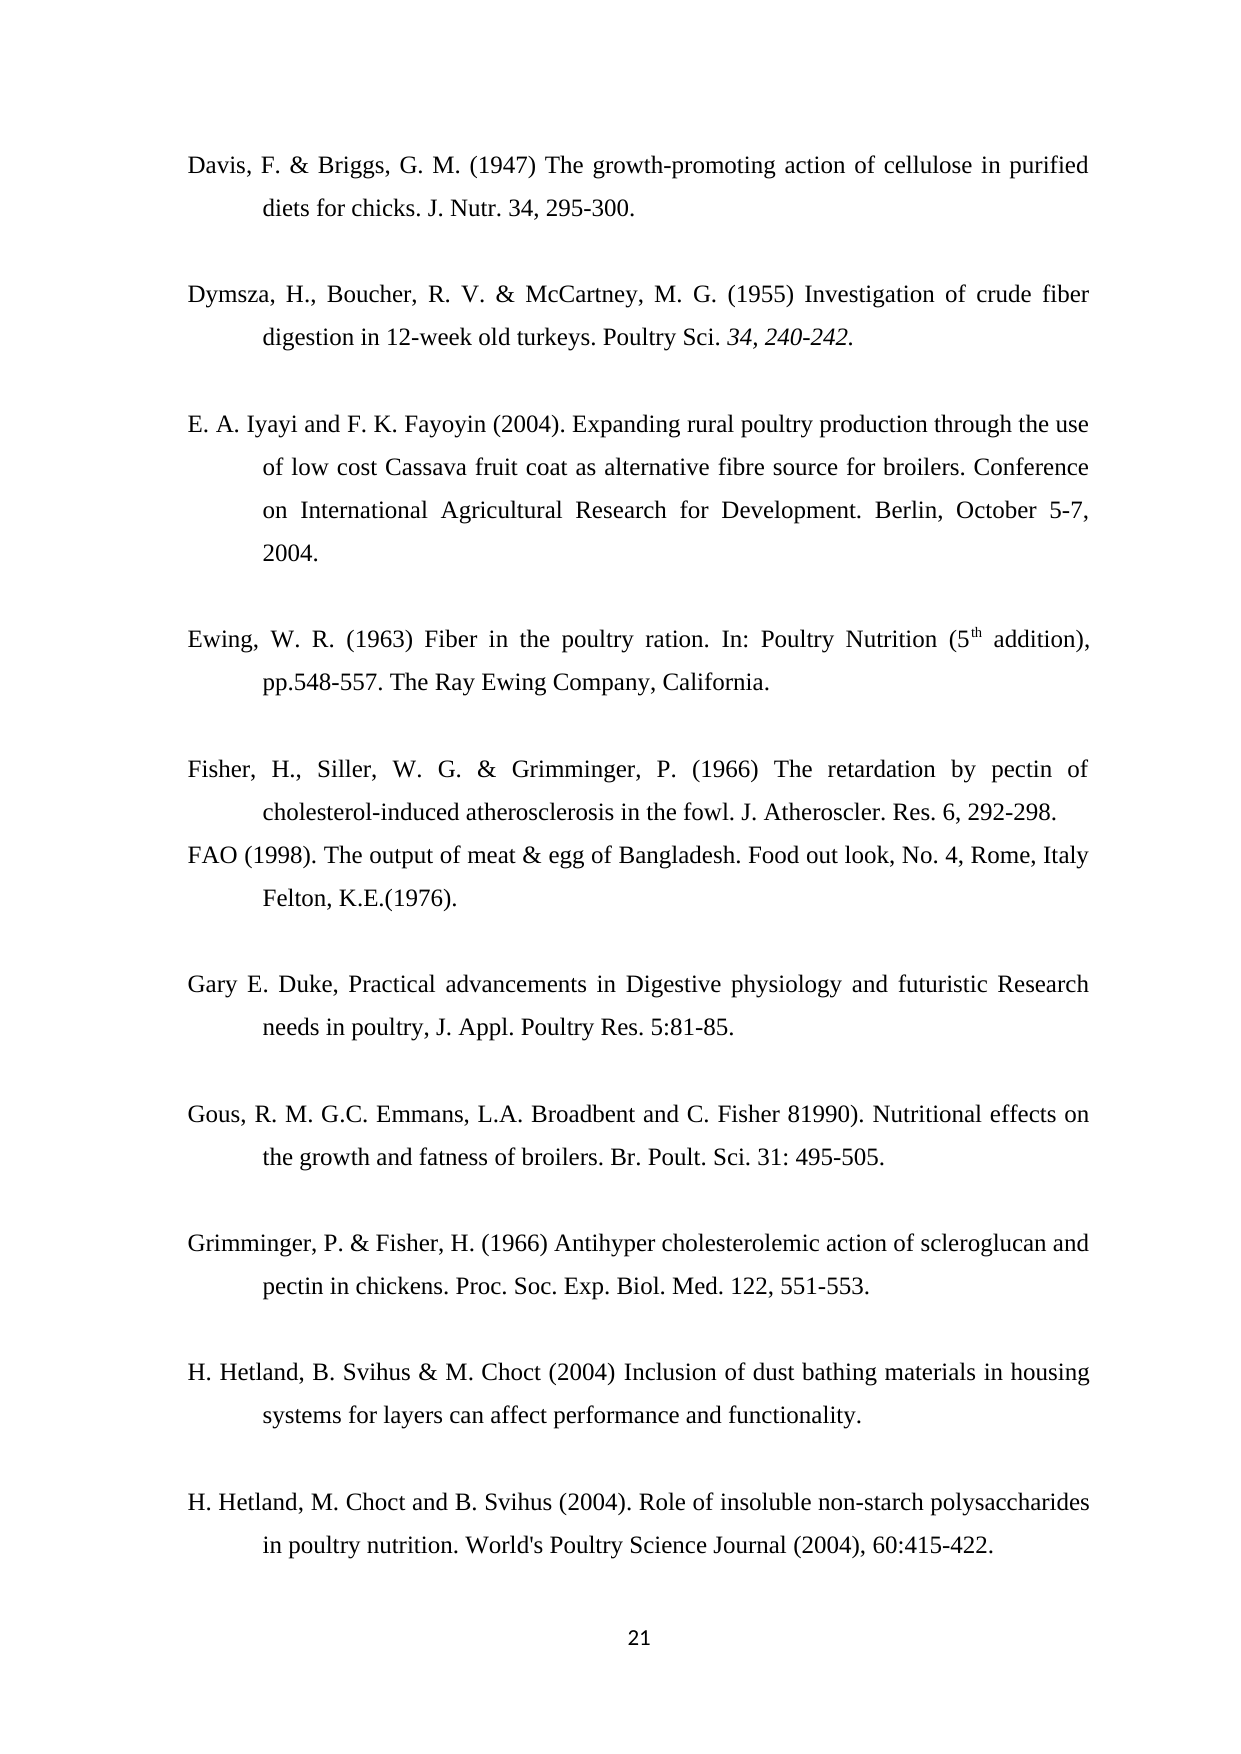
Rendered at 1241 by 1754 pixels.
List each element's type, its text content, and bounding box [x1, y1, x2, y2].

text Ewing, W. R. (1963) Fiber in the poultry ration. In: Poultry Nutrition (5th addition), pp.548-557. The Ray Ewing Company, California. [187, 624, 1090, 696]
text FAO (1998). The output of meat & egg of Bangladesh. Food out look, No. 4, Rome, Italy Felton, K.E.(1976). [187, 840, 1090, 912]
text Grimminger, P. & Fisher, H. (1966) Antihyper cholesterolemic action of scleroglucan and pectin in chickens. Proc. Soc. Exp. Biol. Med. 122, 551-553. [187, 1228, 1090, 1300]
text Davis, F. & Briggs, G. M. (1947) The growth-promoting action of cellulose in purified diets for chicks. J. Nutr. 34, 295-300. [187, 150, 1090, 222]
text Gary E. Duke, Practical advancements in Digestive physiology and futuristic Research needs in poultry, J. Appl. Poultry Res. 5:81-85. [187, 969, 1090, 1041]
text Dymsza, H., Boucher, R. V. & McCartney, M. G. (1955) Investigation of crude fiber digestion in 12-week old turkeys. Poultry Sci. 34, 240-242. [187, 279, 1090, 351]
text E. A. Iyayi and F. K. Fayoyin (2004). Expanding rural poultry production through the use of low cost Cassava fruit coat as alternative fibre source for broilers. Conference on International Agricultural Research for Development. Berlin, October 5-7, 2004. [187, 409, 1090, 567]
text H. Hetland, B. Svihus & M. Choct (2004) Inclusion of dust bathing materials in housing systems for layers can affect performance and functionality. [187, 1357, 1090, 1429]
text H. Hetland, M. Choct and B. Svihus (2004). Role of insoluble non-starch polysaccharides in poultry nutrition. World's Poultry Science Journal (2004), 60:415-422. [187, 1487, 1090, 1559]
text Fisher, H., Siller, W. G. & Grimminger, P. (1966) The retardation by pectin of cholesterol-induced atherosclerosis in the fowl. J. Atheroscler. Res. 6, 292-298. [187, 754, 1090, 826]
text Gous, R. M. G.C. Emmans, L.A. Broadbent and C. Fisher 81990). Nutritional effects on the growth and fatness of broilers. Br. Poult. Sci. 31: 495-505. [187, 1099, 1090, 1171]
